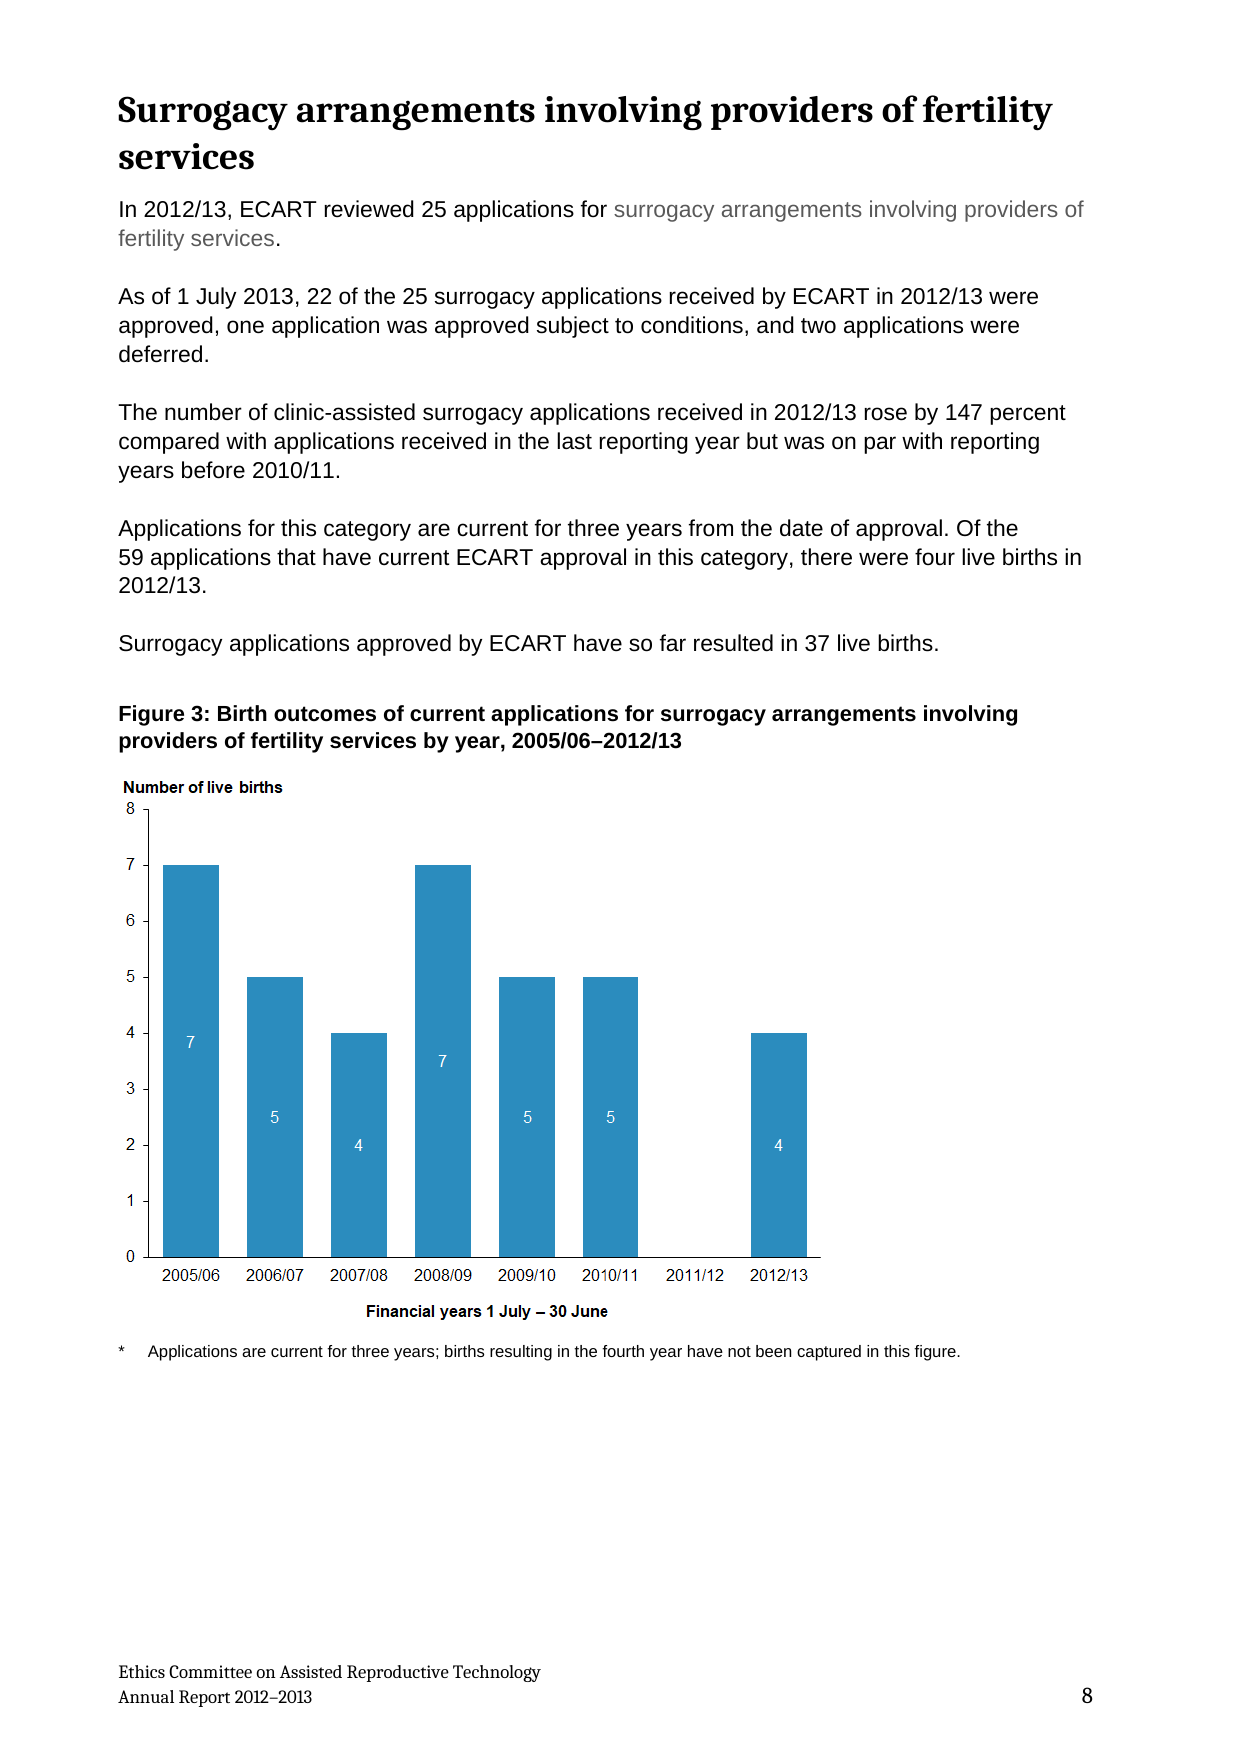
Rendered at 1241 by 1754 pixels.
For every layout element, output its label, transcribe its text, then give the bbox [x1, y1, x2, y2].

text The number of clinic-assisted surrogacy applications received in 2012/13 rose by 147 percent compared with applications received in the last reporting year but was on par with reporting years before 2010/11. [118, 399, 1092, 483]
subtitle Surrogacy arrangements involving providers of fertility services [118, 89, 1092, 179]
text In 2012/13, ECART reviewed 25 applications for surrogacy arrangements involving providers of fertility services. [118, 196, 1092, 251]
text Figure 3: Birth outcomes of current applications for surrogacy arrangements involving providers of fertility services by year, 2005/06–2012/13 [118, 701, 1092, 754]
text * Applications are current for three years; births resulting in the fourth year have not been captured in this figure. [118, 1341, 1092, 1361]
text As of 1 July 2013, 22 of the 25 surrogacy applications received by ECART in 2012/13 were approved, one application was approved subject to conditions, and two applications were deferred. [118, 283, 1092, 367]
text Applications for this category are current for three years from the date of approval. Of the 59 applications that have current ECART approval in this category, there were four live births in 2012/13. [118, 514, 1092, 599]
text Surrogacy applications approved by ECART have so far resulted in 37 live births. [118, 630, 1092, 657]
picture [118, 768, 1093, 1331]
